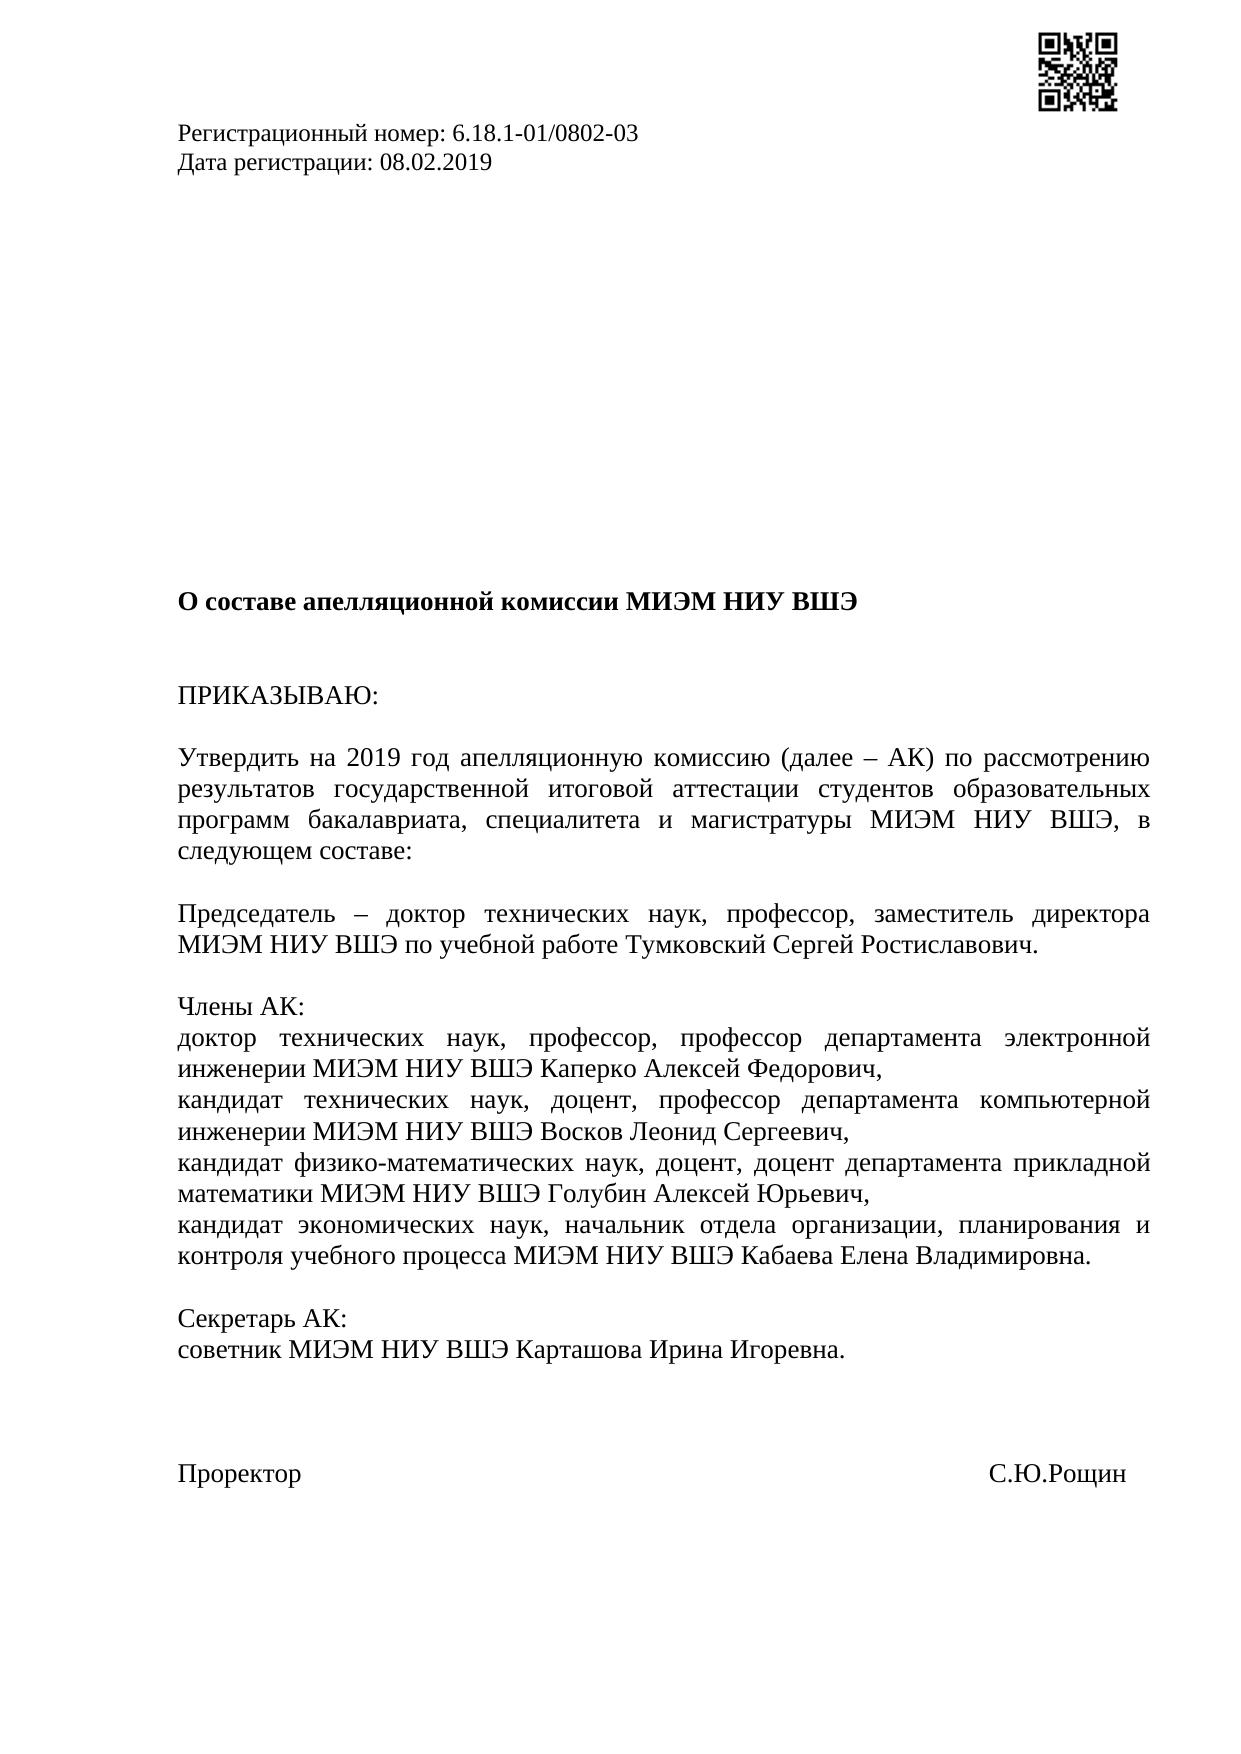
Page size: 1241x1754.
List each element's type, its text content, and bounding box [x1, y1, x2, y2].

list советник МИЭМ НИУ ВШЭ Карташова Ирина Игоревна. [177, 1333, 1152, 1364]
text О составе апелляционной комиссии МИЭМ НИУ ВШЭ [177, 585, 1152, 616]
table_cell Дата регистрации: 08.02.2019 [177, 147, 638, 176]
table_header Регистрационный номер: 6.18.1-01/0802-03 [177, 118, 638, 147]
list доктор технических наук, профессор, профессор департамента электронной инженерии МИЭМ НИУ ВШЭ Каперко Алексей Федорович, [177, 1021, 1152, 1084]
list Председатель – доктор технических наук, профессор, заместитель директора МИЭМ НИУ ВШЭ по учебной работе Тумковский Сергей Ростиславович. [177, 897, 1152, 959]
list кандидат экономических наук, начальник отдела организации, планирования и контроля учебного процесса МИЭМ НИУ ВШЭ Кабаева Елена Владимировна. [177, 1208, 1152, 1271]
text ПРИКАЗЫВАЮ: [177, 679, 1152, 710]
list кандидат физико-математических наук, доцент, доцент департамента прикладной математики МИЭМ НИУ ВШЭ Голубин Алексей Юрьевич, [177, 1146, 1152, 1208]
list Секретарь АК: [177, 1302, 1152, 1333]
list Утвердить на 2019 год апелляционную комиссию (далее – АК) по рассмотрению результатов государственной итоговой аттестации студентов образовательных программ бакалавриата, специалитета и магистратуры МИЭМ НИУ ВШЭ, в следующем составе: [177, 741, 1152, 866]
list Члены АК: [177, 990, 1152, 1021]
list кандидат технических наук, доцент, профессор департамента компьютерной инженерии МИЭМ НИУ ВШЭ Восков Леонид Сергеевич, [177, 1084, 1152, 1146]
text Проректор С.Ю.Рощин [177, 1457, 1152, 1488]
picture [1020, 14, 1138, 132]
